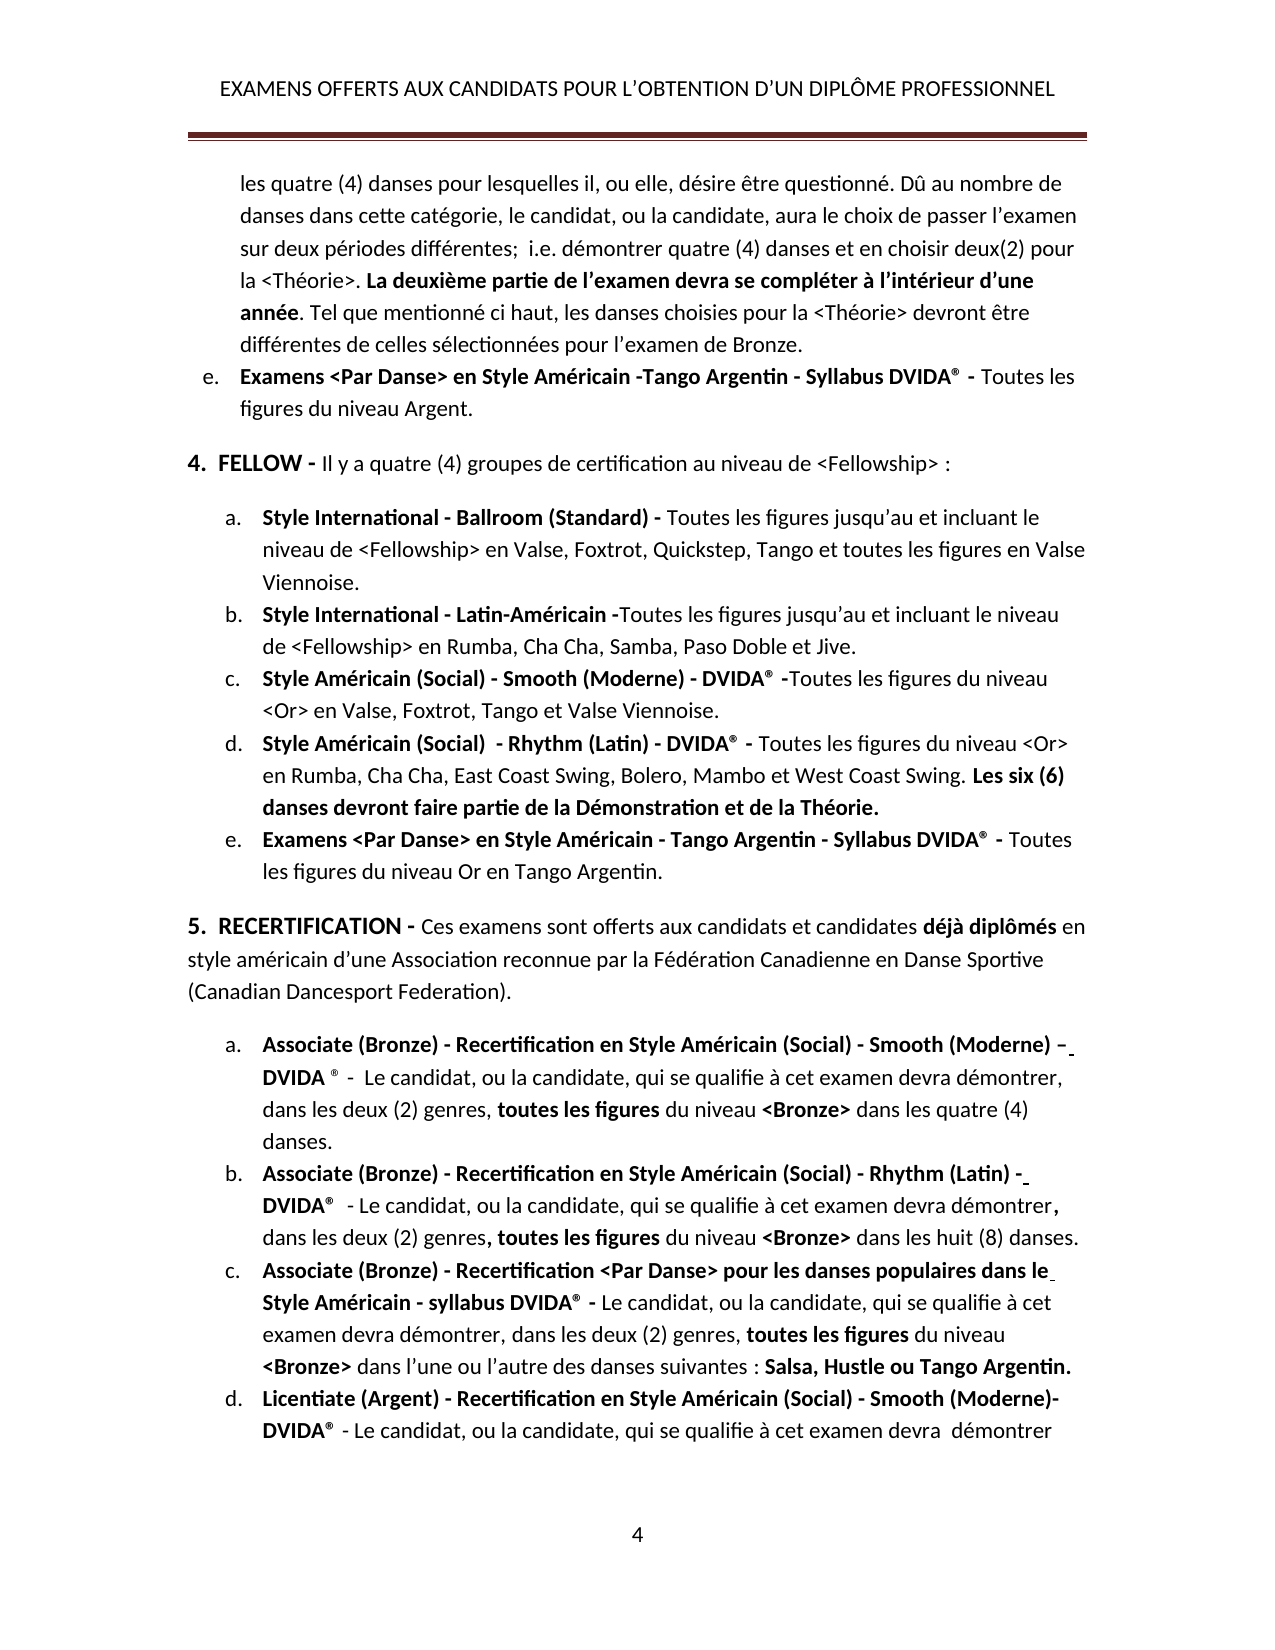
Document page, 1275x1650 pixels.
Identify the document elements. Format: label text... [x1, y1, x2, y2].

list Associate (Bronze) - Recertification en Style Américain (Social) - Smooth (Moderne) – DVIDA ® - Le candidat, ou la candidate, qui se qualifie à cet examen devra démontrer, dans les deux (2) genres, toutes les figures du niveau <Bronze> dans les quatre (4) danses. [225, 1030, 1087, 1155]
list Style Américain (Social) - Rhythm (Latin) - DVIDA® - Toutes les figures du niveau <Or> en Rumba, Cha Cha, East Coast Swing, Bolero, Mambo et West Coast Swing. Les six (6) danses devront faire partie de la Démonstration et de la Théorie. [225, 729, 1087, 821]
list Style International - Ballroom (Standard) - Toutes les figures jusqu’au et incluant le niveau de <Fellowship> en Valse, Foxtrot, Quickstep, Tango et toutes les figures en Valse Viennoise. [225, 503, 1087, 596]
text 4. FELLOW - Il y a quatre (4) groupes de certification au niveau de <Fellowship> : [187, 448, 1087, 478]
list Associate (Bronze) - Recertification <Par Danse> pour les danses populaires dans le Style Américain - syllabus DVIDA® - Le candidat, ou la candidate, qui se qualifie à cet examen devra démontrer, dans les deux (2) genres, toutes les figures du niveau <Bronze> dans l’une ou l’autre des danses suivantes : Salsa, Hustle ou Tango Argentin. [225, 1256, 1087, 1380]
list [225, 1384, 1087, 1445]
list Style International - Latin-Américain -Toutes les figures jusqu’au et incluant le niveau de <Fellowship> en Rumba, Cha Cha, Samba, Paso Doble et Jive. [225, 600, 1087, 660]
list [202, 169, 1087, 358]
list Style Américain (Social) - Smooth (Moderne) - DVIDA® -Toutes les figures du niveau <Or> en Valse, Foxtrot, Tango et Valse Viennoise. [225, 664, 1087, 724]
list Examens <Par Danse> en Style Américain -Tango Argentin - Syllabus DVIDA® - Toutes les figures du niveau Argent. [202, 362, 1087, 423]
list Examens <Par Danse> en Style Américain - Tango Argentin - Syllabus DVIDA® - Toutes les figures du niveau Or en Tango Argentin. [225, 825, 1087, 886]
text 5. RECERTIFICATION - Ces examens sont offerts aux candidats et candidates déjà diplômés en style américain d’une Association reconnue par la Fédération Canadienne en Danse Sportive (Canadian Dancesport Federation). [187, 911, 1087, 1005]
list Associate (Bronze) - Recertification en Style Américain (Social) - Rhythm (Latin) - DVIDA® - Le candidat, ou la candidate, qui se qualifie à cet examen devra démontrer, dans les deux (2) genres, toutes les figures du niveau <Bronze> dans les huit (8) danses. [225, 1159, 1087, 1252]
